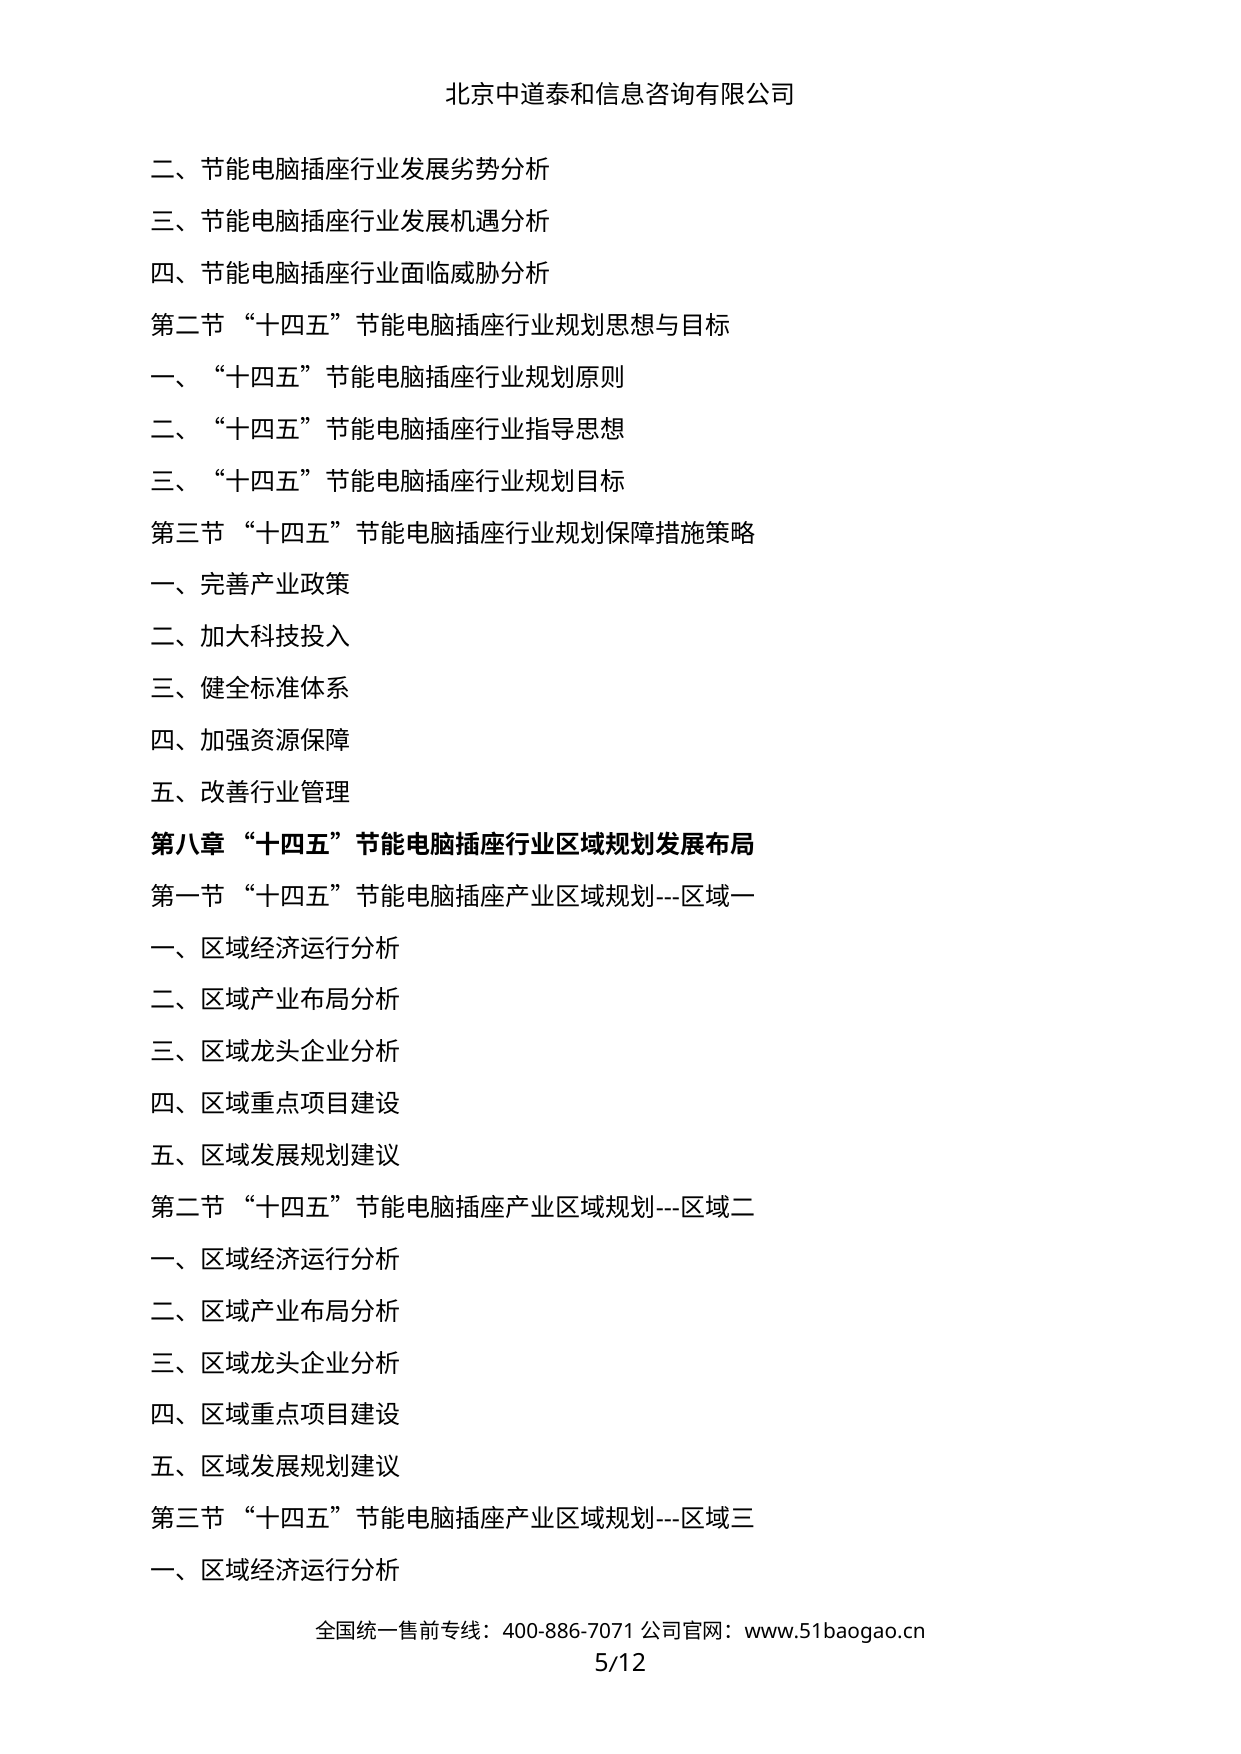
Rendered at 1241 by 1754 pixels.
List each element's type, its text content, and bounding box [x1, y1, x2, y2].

text 三、节能电脑插座行业发展机遇分析 [150, 202, 1090, 238]
text 二、加大科技投入 [150, 617, 1090, 653]
text 第二节 “十四五”节能电脑插座行业规划思想与目标 [150, 306, 1090, 342]
text 二、区域产业布局分析 [150, 1291, 1090, 1327]
text 二、区域产业布局分析 [150, 980, 1090, 1016]
text 三、区域龙头企业分析 [150, 1343, 1090, 1379]
text 四、节能电脑插座行业面临威胁分析 [150, 254, 1090, 290]
text 一、区域经济运行分析 [150, 1551, 1090, 1587]
text 二、“十四五”节能电脑插座行业指导思想 [150, 409, 1090, 446]
text 一、完善产业政策 [150, 565, 1090, 601]
text 四、区域重点项目建设 [150, 1395, 1090, 1431]
text 五、区域发展规划建议 [150, 1136, 1090, 1172]
text 第八章 “十四五”节能电脑插座行业区域规划发展布局 [150, 824, 1090, 861]
text 三、区域龙头企业分析 [150, 1032, 1090, 1068]
text 四、加强资源保障 [150, 721, 1090, 757]
text 三、“十四五”节能电脑插座行业规划目标 [150, 461, 1090, 497]
text 三、健全标准体系 [150, 669, 1090, 705]
text 第二节 “十四五”节能电脑插座产业区域规划---区域二 [150, 1187, 1090, 1224]
text 五、区域发展规划建议 [150, 1447, 1090, 1483]
text 五、改善行业管理 [150, 772, 1090, 809]
text 二、节能电脑插座行业发展劣势分析 [150, 150, 1090, 186]
text 第一节 “十四五”节能电脑插座产业区域规划---区域一 [150, 876, 1090, 912]
text 一、“十四五”节能电脑插座行业规划原则 [150, 357, 1090, 394]
text 一、区域经济运行分析 [150, 1239, 1090, 1276]
text 一、区域经济运行分析 [150, 928, 1090, 964]
text 四、区域重点项目建设 [150, 1084, 1090, 1120]
text 第三节 “十四五”节能电脑插座行业规划保障措施策略 [150, 513, 1090, 549]
text 第三节 “十四五”节能电脑插座产业区域规划---区域三 [150, 1499, 1090, 1535]
